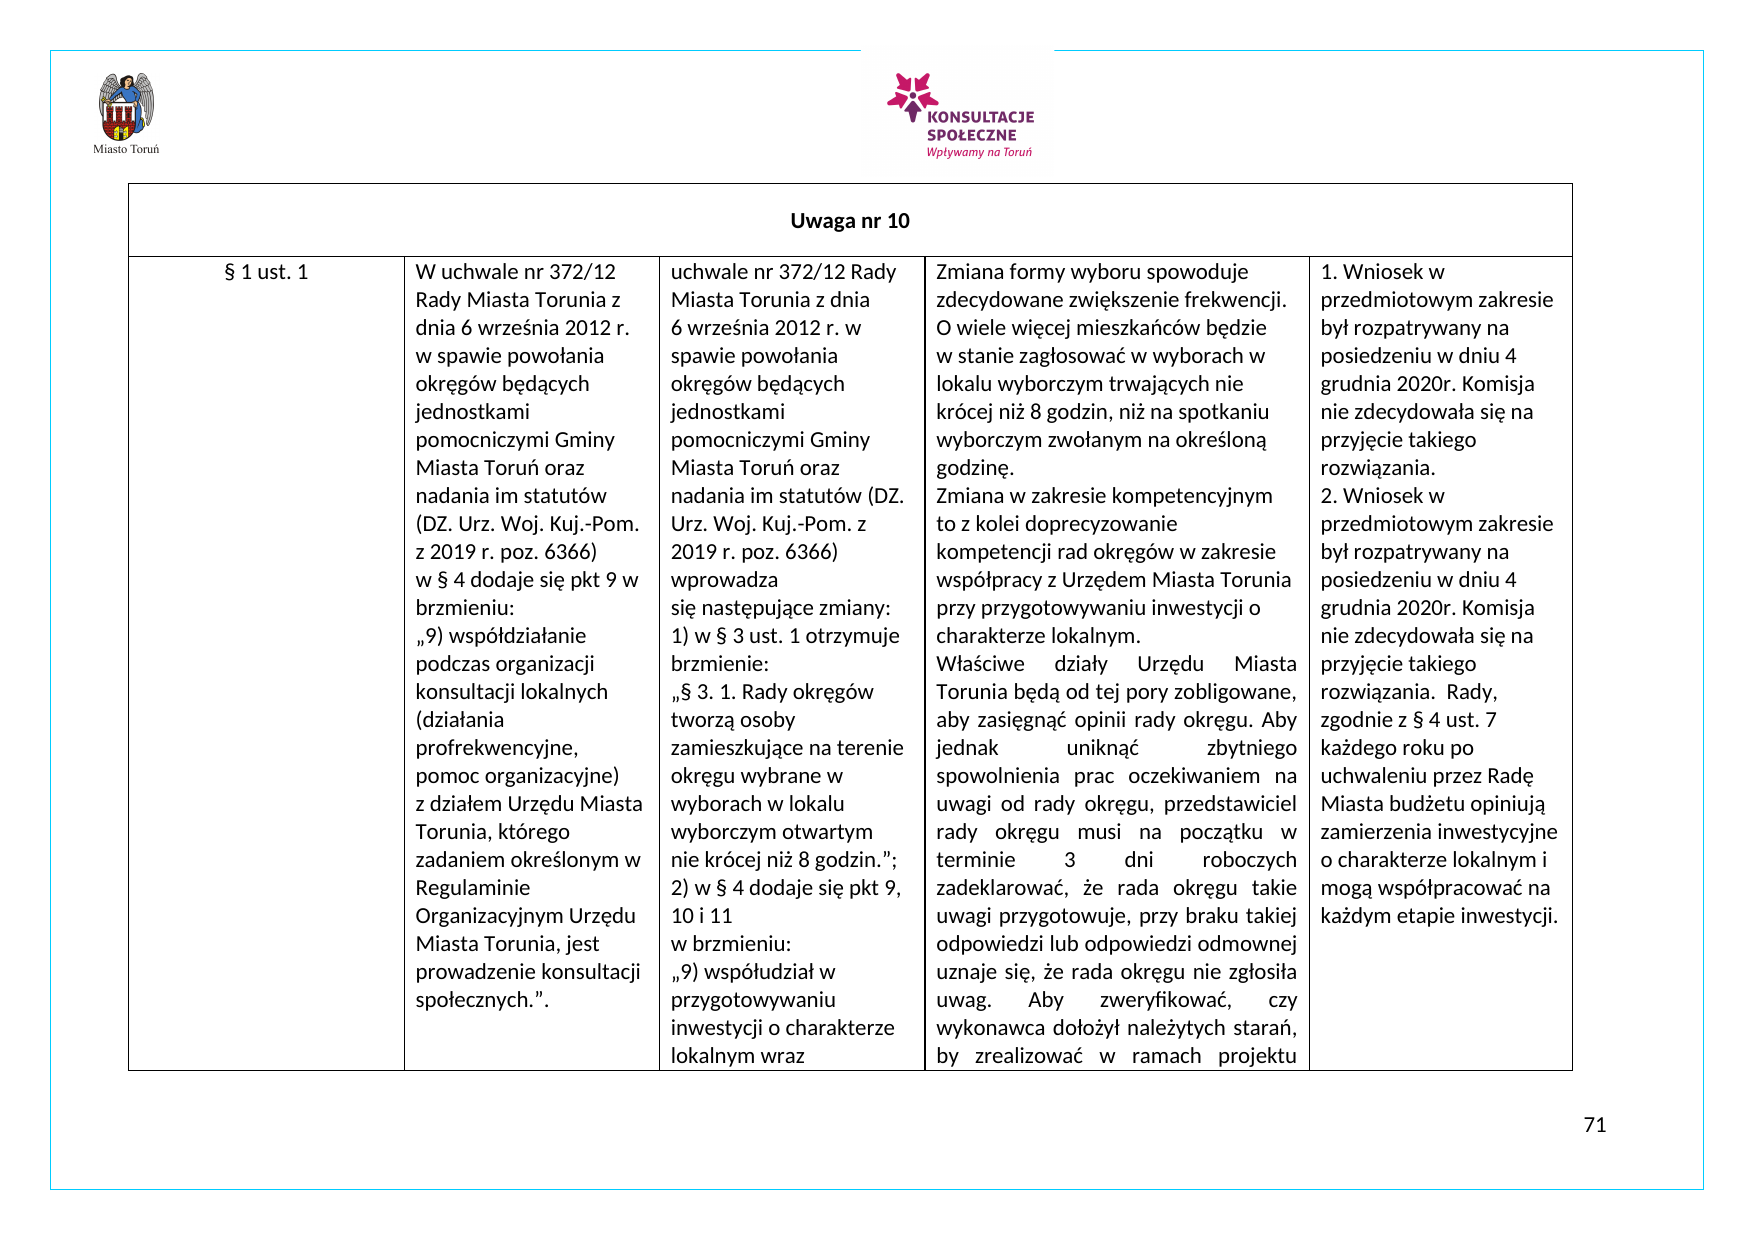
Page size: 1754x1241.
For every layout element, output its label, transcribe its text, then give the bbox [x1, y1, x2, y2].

picture [93, 73, 160, 156]
picture [860, 45, 1055, 181]
table_cell Uwaga nr 10 [129, 184, 1572, 256]
table_cell § 1 ust. 1 [129, 257, 404, 1069]
